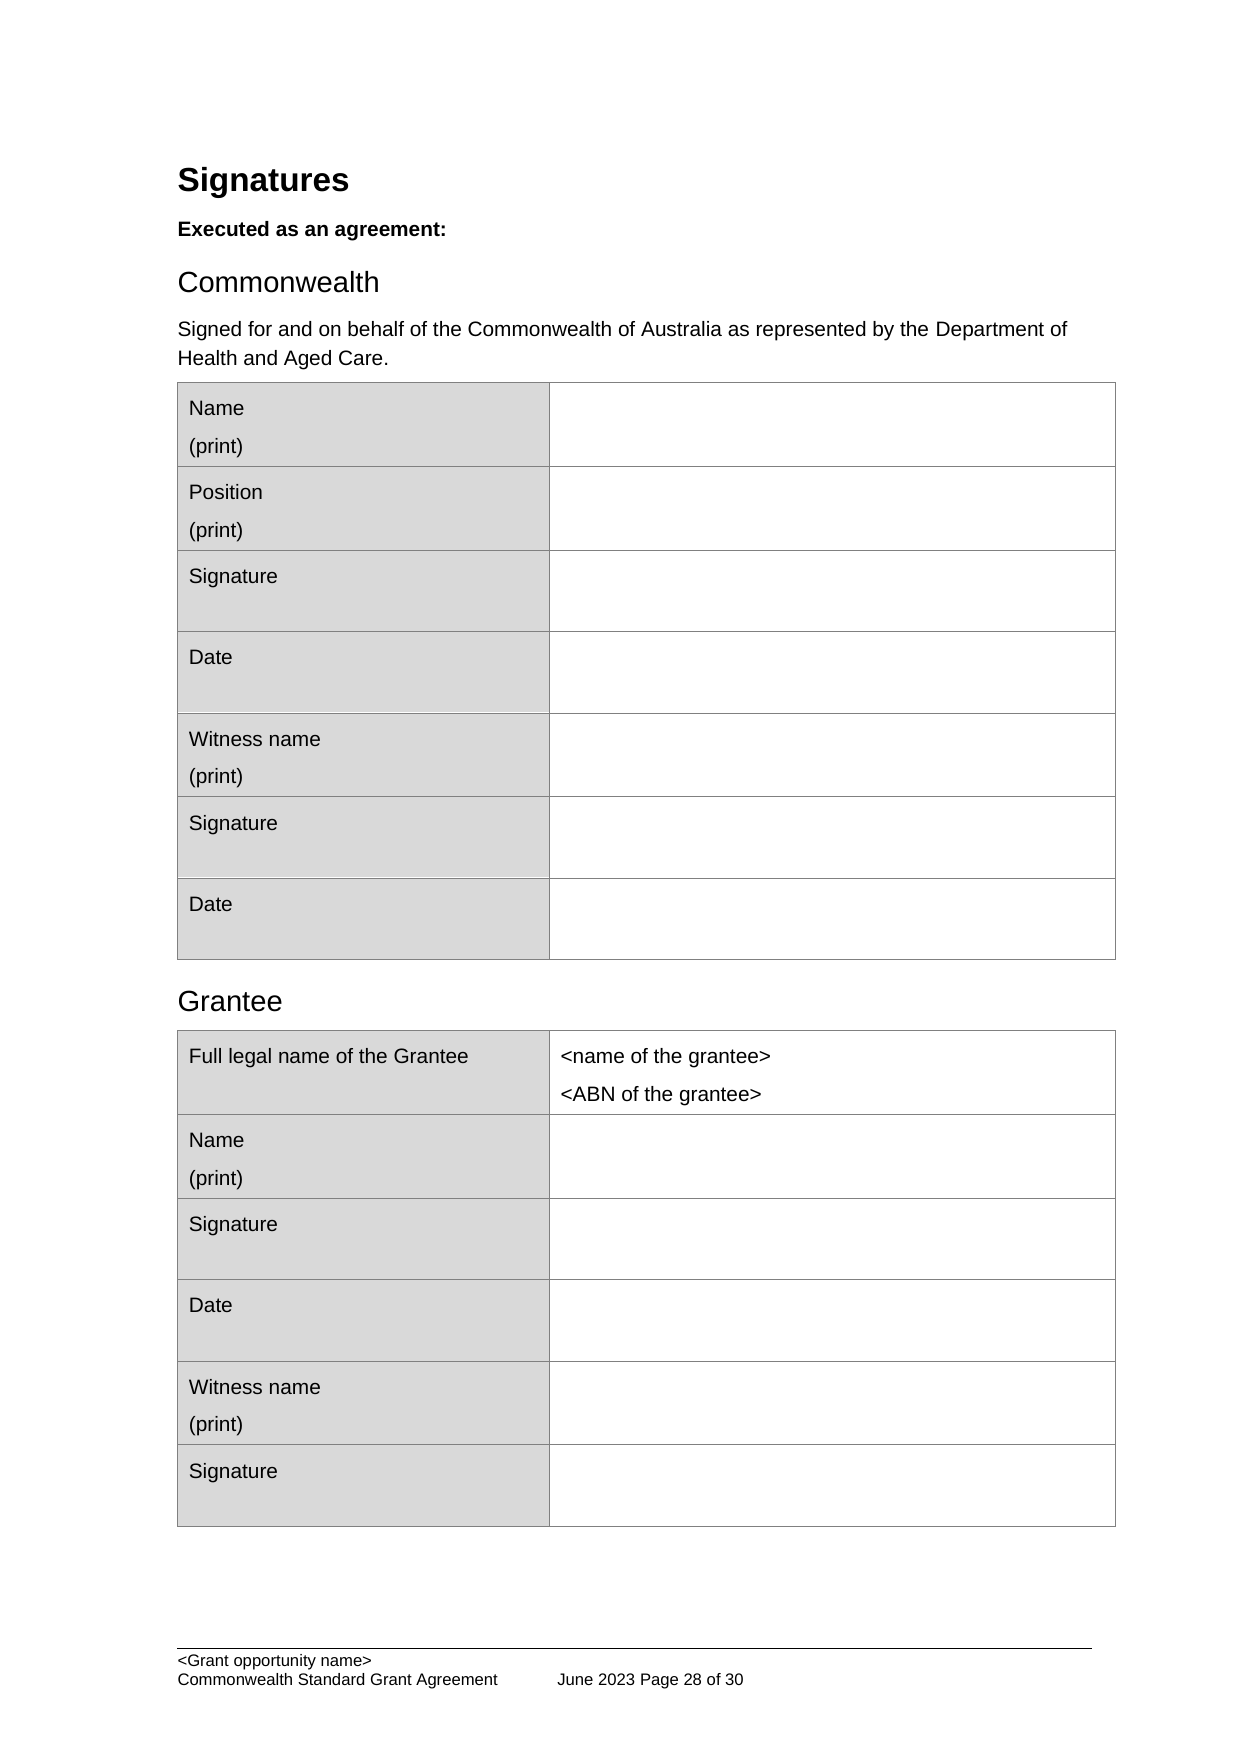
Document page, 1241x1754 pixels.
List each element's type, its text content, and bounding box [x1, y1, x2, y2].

table_cell [550, 879, 1115, 959]
table_header <name of the grantee> <ABN of the grantee> [550, 1031, 1115, 1114]
table_cell Position (print) [178, 467, 549, 550]
table_cell [550, 551, 1115, 631]
table_cell Witness name (print) [178, 714, 549, 796]
table_header Name (print) [178, 383, 549, 466]
table_cell Date [178, 632, 549, 712]
table_cell Date [178, 1280, 549, 1361]
table_cell [550, 467, 1115, 550]
table_cell Date [178, 879, 549, 959]
table_cell [550, 1445, 1115, 1526]
subtitle Signatures [177, 160, 1092, 199]
table_cell [550, 632, 1115, 712]
table_cell Name (print) [178, 1115, 549, 1198]
table_cell [550, 797, 1115, 877]
table_cell Signature [178, 1199, 549, 1279]
text Signed for and on behalf of the Commonwealth of Australia as represented by the Department of Health and Aged Care. [177, 311, 1092, 370]
subtitle Commonwealth [177, 265, 1092, 299]
table_cell Signature [178, 1445, 549, 1526]
table_header Full legal name of the Grantee [178, 1031, 549, 1114]
table_cell Signature [178, 551, 549, 631]
subtitle Grantee [177, 984, 1092, 1018]
table_cell [550, 1280, 1115, 1361]
table_cell Signature [178, 797, 549, 877]
text Executed as an agreement: [177, 211, 1092, 240]
table_cell [550, 1115, 1115, 1198]
table_cell Witness name (print) [178, 1362, 549, 1444]
table_header [550, 383, 1115, 466]
table_cell [550, 1199, 1115, 1279]
table_cell [550, 714, 1115, 796]
table_cell [550, 1362, 1115, 1444]
